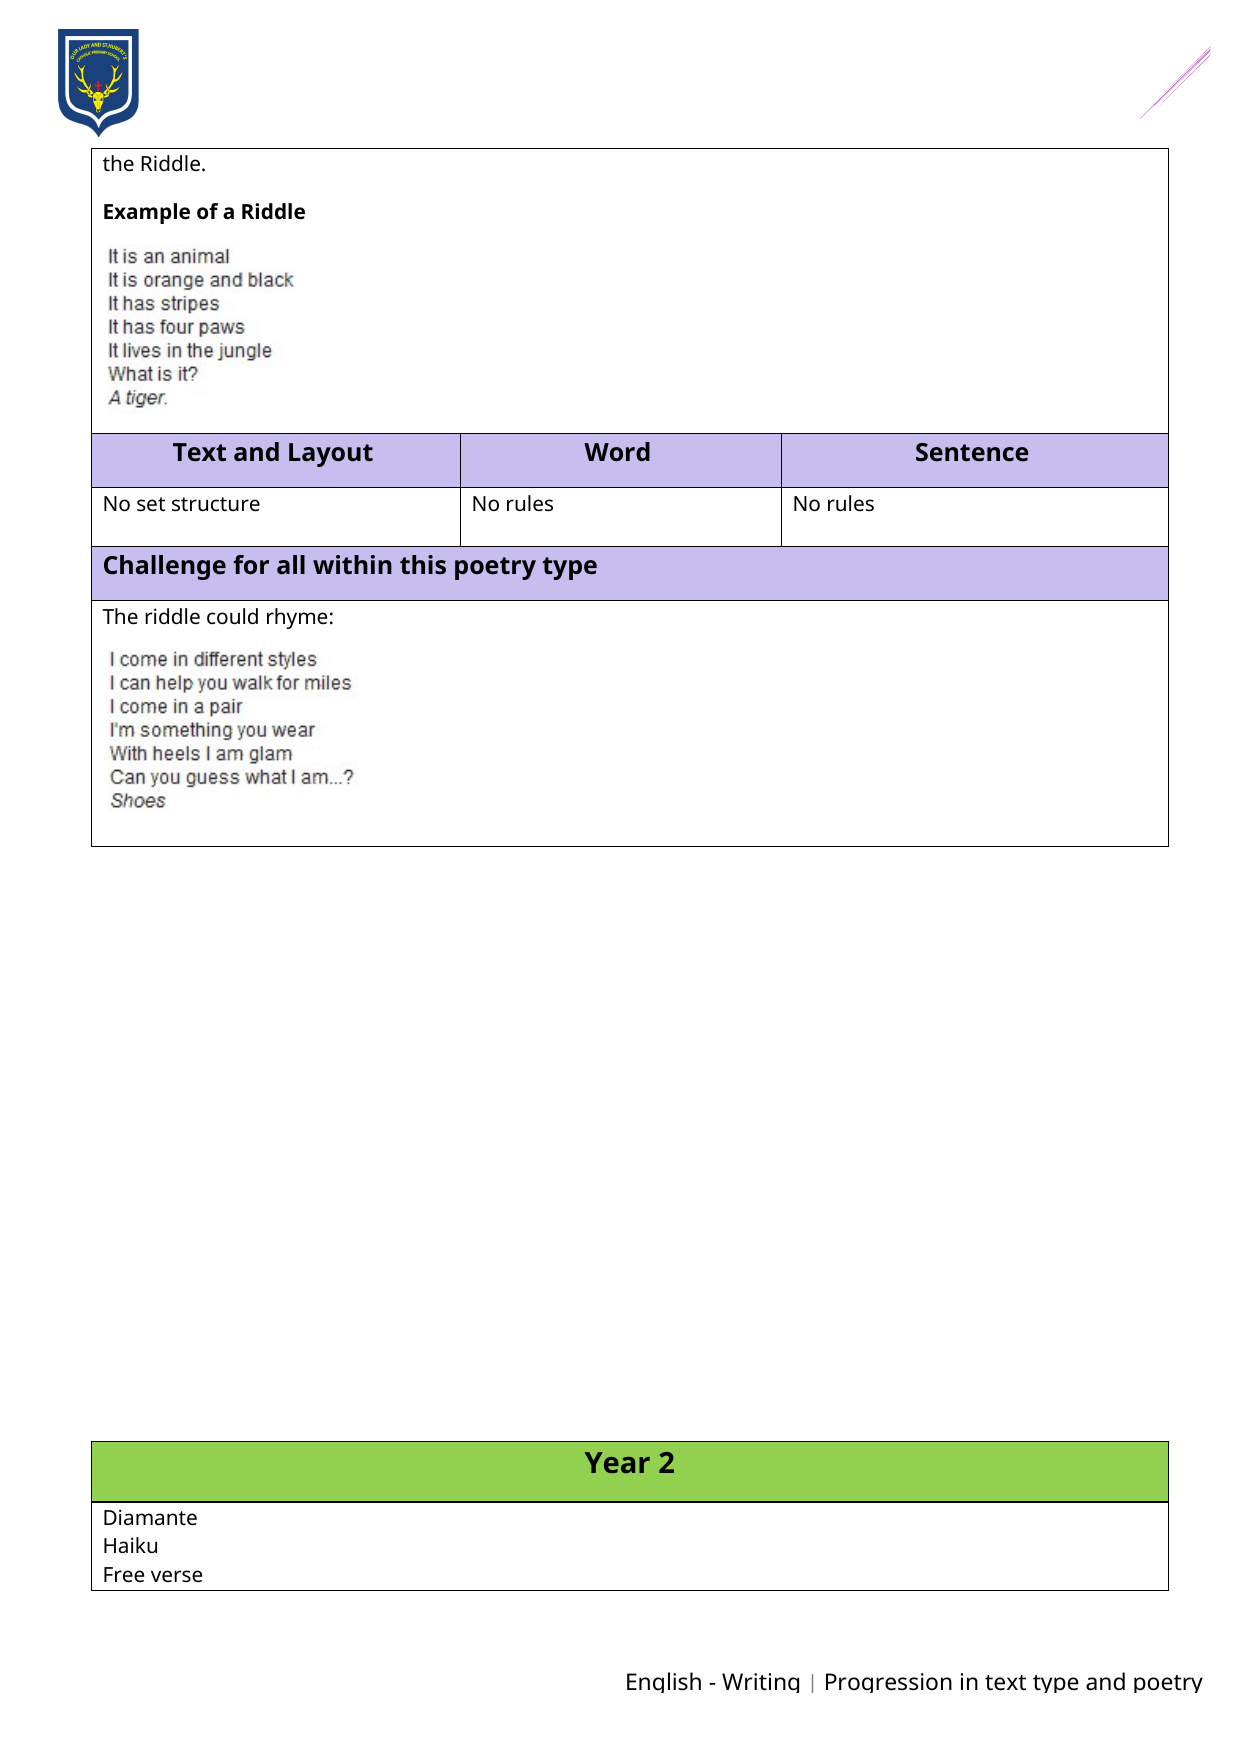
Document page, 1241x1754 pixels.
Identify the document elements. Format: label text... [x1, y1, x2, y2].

table_cell The riddle could rhyme: [92, 601, 1168, 846]
picture [107, 244, 298, 414]
table_cell Diamante Haiku Free verse [92, 1503, 1168, 1590]
table_cell Sentence [782, 434, 1168, 487]
table_header Year 2 [92, 1442, 1168, 1501]
table_cell Challenge for all within this poetry type [92, 547, 1168, 600]
table_cell No set structure [92, 488, 460, 546]
table_cell No rules [461, 488, 781, 546]
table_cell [92, 149, 1168, 432]
table_cell No rules [782, 488, 1168, 546]
table_cell Word [461, 434, 781, 487]
table_cell Text and Layout [92, 434, 460, 487]
picture [58, 29, 139, 138]
picture [107, 649, 359, 814]
